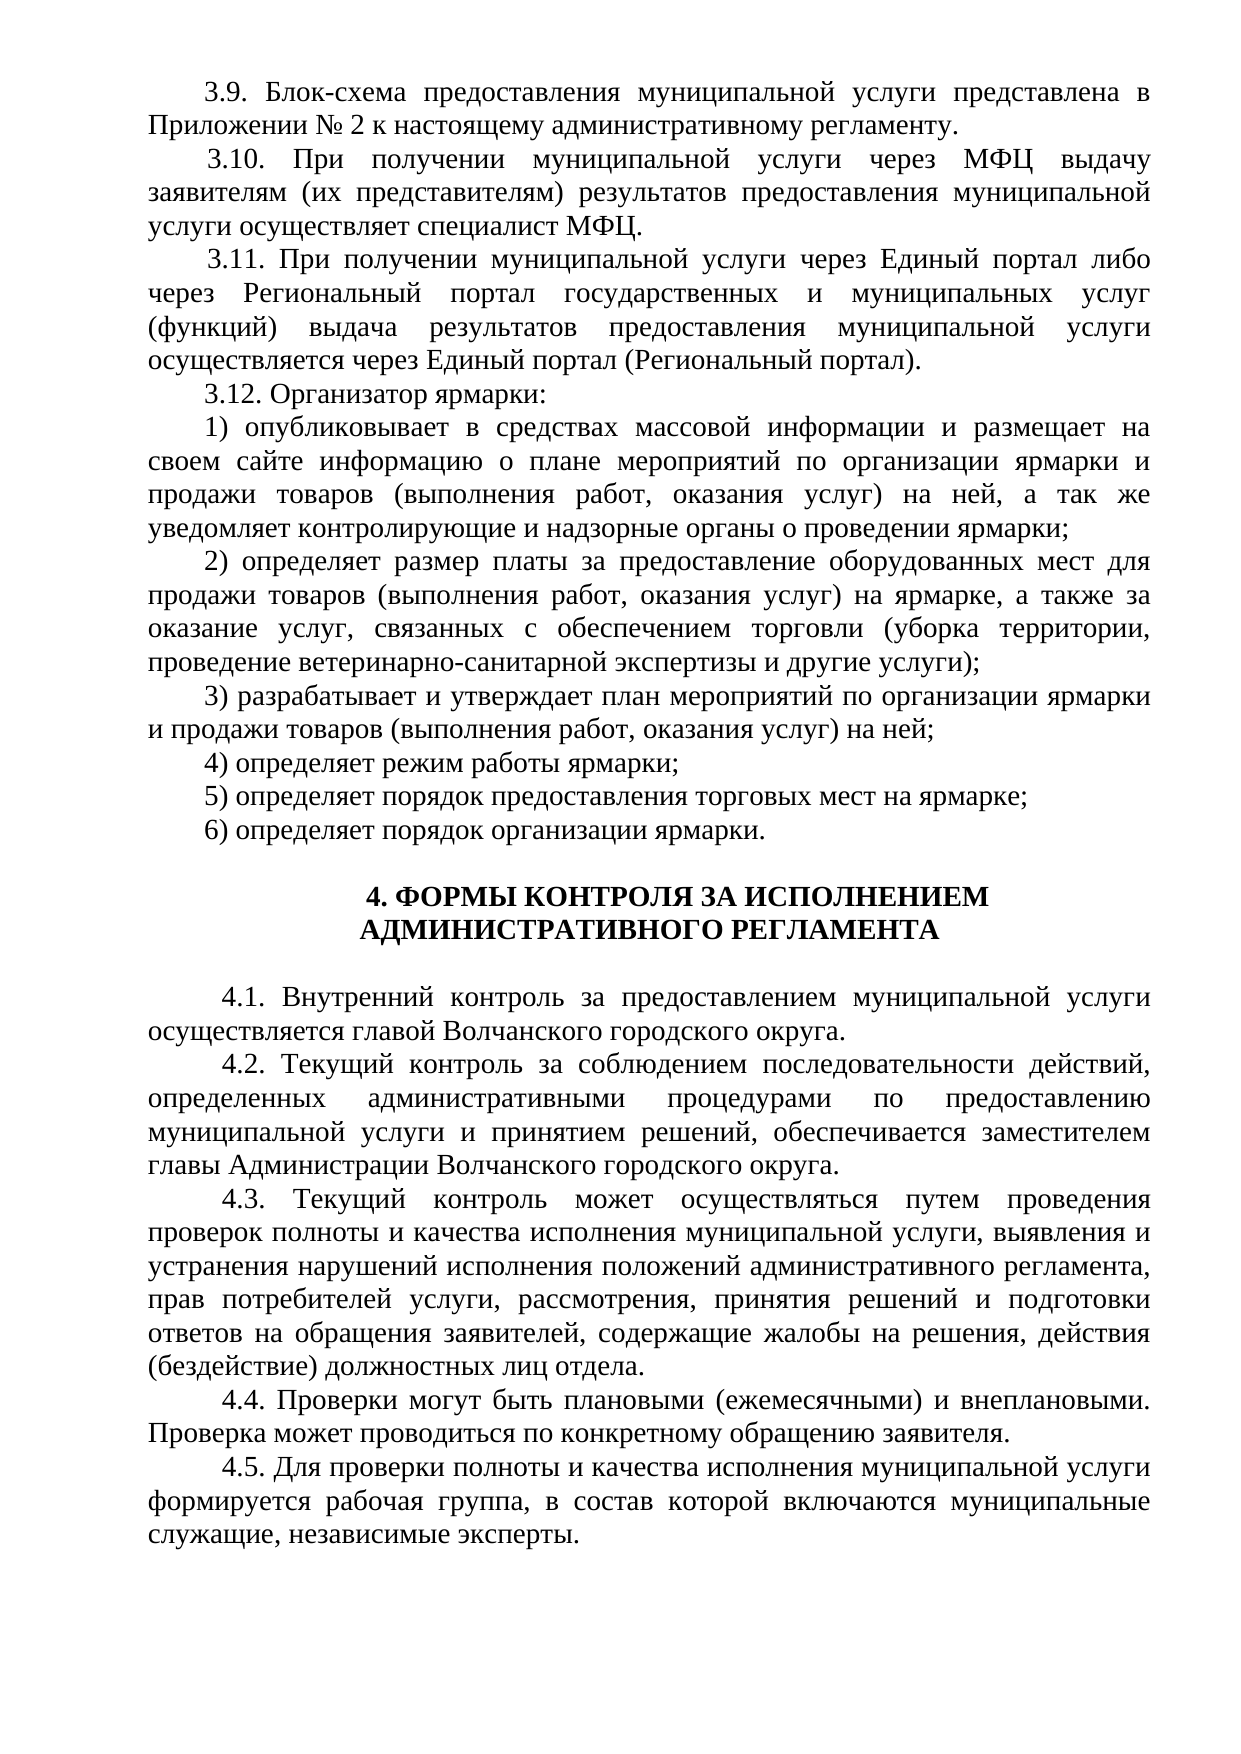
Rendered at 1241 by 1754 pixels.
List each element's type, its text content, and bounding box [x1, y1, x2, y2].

text 4. ФОРМЫ КОНТРОЛЯ ЗА ИСПОЛНЕНИЕМ АДМИНИСТРАТИВНОГО РЕГЛАМЕНТА [148, 879, 1152, 946]
text 6) определяет порядок организации ярмарки. [148, 812, 1152, 845]
text 2) определяет размер платы за предоставление оборудованных мест для продажи товаров (выполнения работ, оказания услуг) на ярмарке, а также за оказание услуг, связанных с обеспечением торговли (уборка территории, проведение ветеринарно-санитарной экспертизы и другие услуги); [148, 543, 1152, 678]
text 3.9. Блок-схема предоставления муниципальной услуги представлена в Приложении № 2 к настоящему административному регламенту. [148, 74, 1152, 141]
text 3.11. При получении муниципальной услуги через Единый портал либо через Региональный портал государственных и муниципальных услуг (функций) выдача результатов предоставления муниципальной услуги осуществляется через Единый портал (Региональный портал). [148, 242, 1152, 376]
text 1) опубликовывает в средствах массовой информации и размещает на своем сайте информацию о плане мероприятий по организации ярмарки и продажи товаров (выполнения работ, оказания услуг) на ней, а так же уведомляет контролирующие и надзорные органы о проведении ярмарки; [148, 409, 1152, 543]
text 4) определяет режим работы ярмарки; [148, 745, 1152, 778]
text 3) разрабатывает и утверждает план мероприятий по организации ярмарки и продажи товаров (выполнения работ, оказания услуг) на ней; [148, 678, 1152, 745]
text 4.1. Внутренний контроль за предоставлением муниципальной услуги осуществляется главой Волчанского городского округа. [148, 979, 1152, 1047]
text 4.2. Текущий контроль за соблюдением последовательности действий, определенных административными процедурами по предоставлению муниципальной услуги и принятием решений, обеспечивается заместителем главы Администрации Волчанского городского округа. [148, 1047, 1152, 1181]
text 3.12. Организатор ярмарки: [148, 376, 1152, 409]
text 4.5. Для проверки полноты и качества исполнения муниципальной услуги формируется рабочая группа, в состав которой включаются муниципальные служащие, независимые эксперты. [148, 1449, 1152, 1550]
text 4.4. Проверки могут быть плановыми (ежемесячными) и внеплановыми. Проверка может проводиться по конкретному обращению заявителя. [148, 1382, 1152, 1449]
text 3.10. При получении муниципальной услуги через МФЦ выдачу заявителям (их представителям) результатов предоставления муниципальной услуги осуществляет специалист МФЦ. [148, 141, 1152, 242]
text 5) определяет порядок предоставления торговых мест на ярмарке; [148, 778, 1152, 812]
text 4.3. Текущий контроль может осуществляться путем проведения проверок полноты и качества исполнения муниципальной услуги, выявления и устранения нарушений исполнения положений административного регламента, прав потребителей услуги, рассмотрения, принятия решений и подготовки ответов на обращения заявителей, содержащие жалобы на решения, действия (бездействие) должностных лиц отдела. [148, 1181, 1152, 1382]
